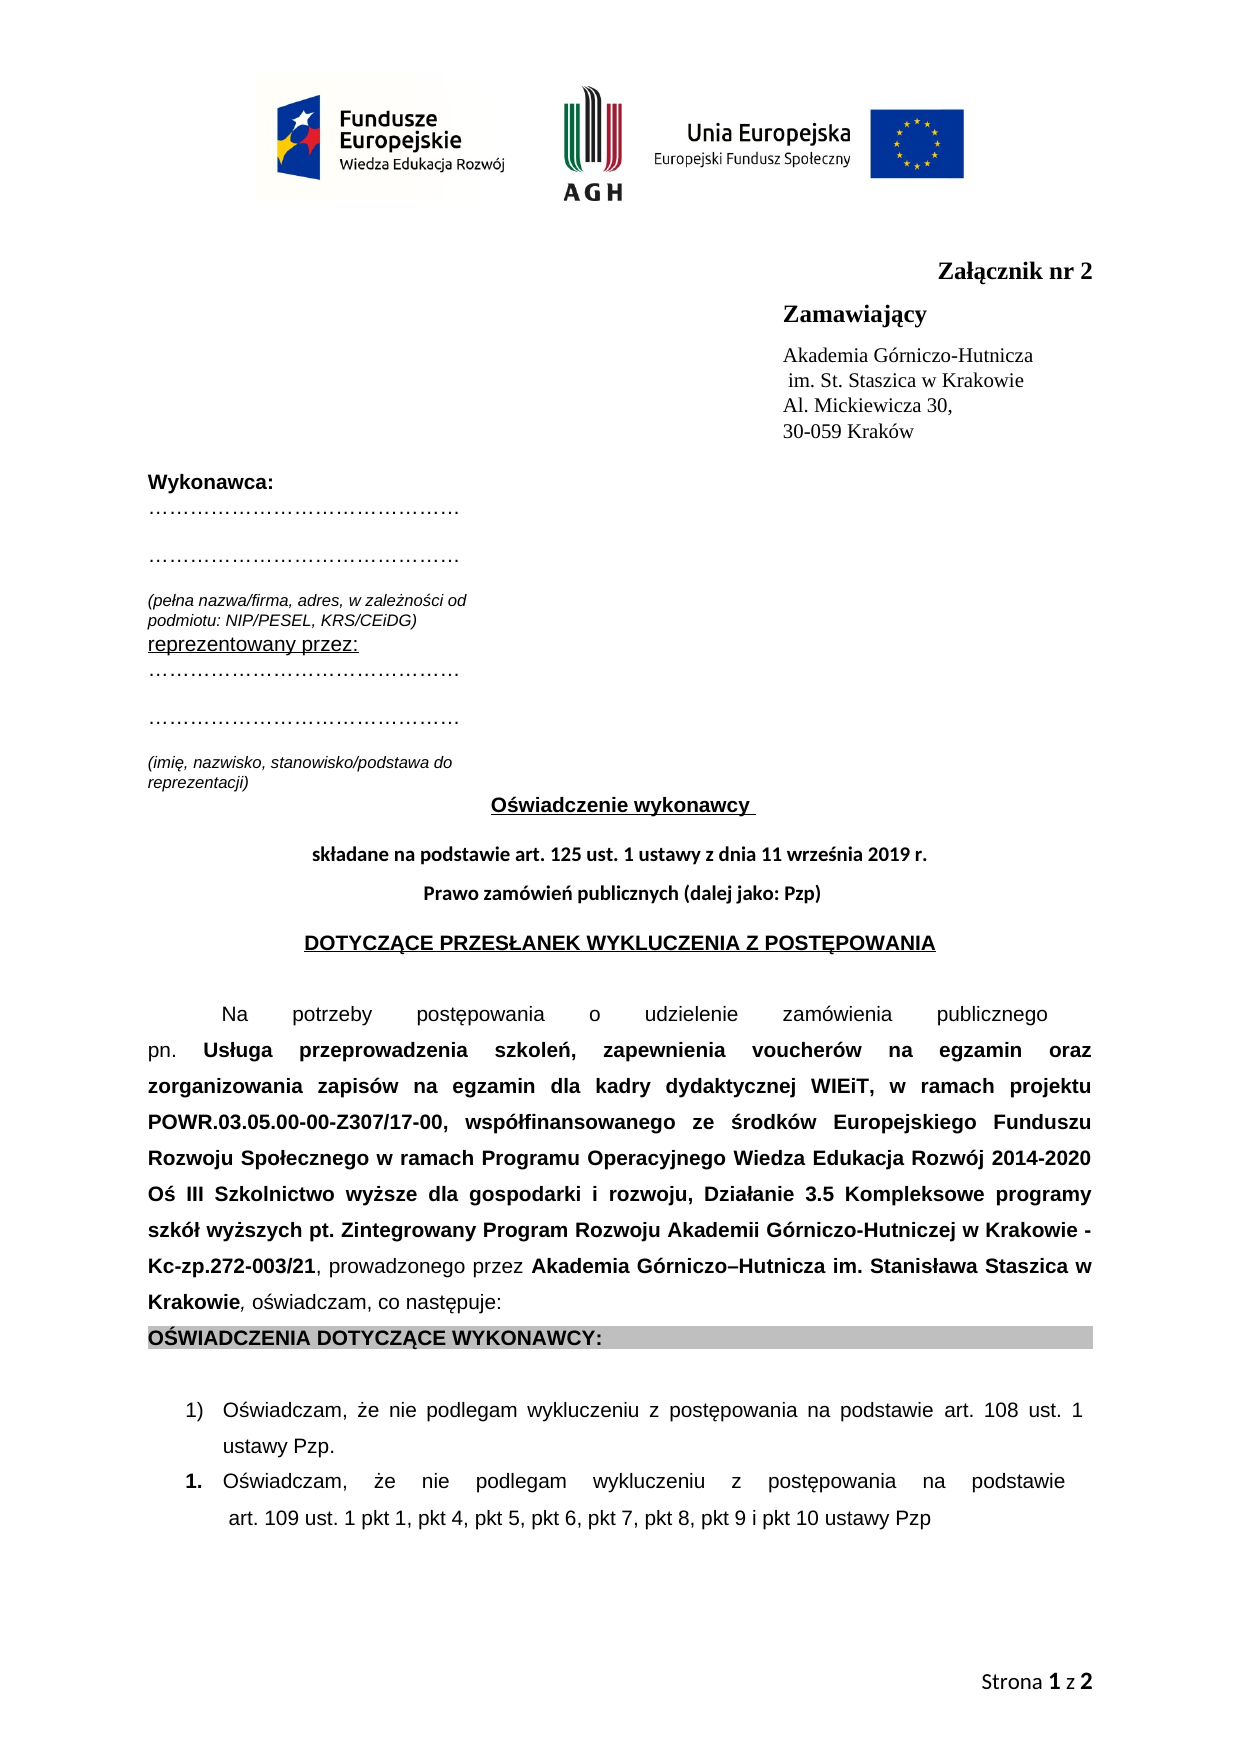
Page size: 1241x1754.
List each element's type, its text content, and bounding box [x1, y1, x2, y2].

text składane na podstawie art. 125 ust. 1 ustawy z dnia 11 września 2019 r. [148, 842, 1093, 867]
text reprezentowany przez: [148, 631, 1093, 655]
text Akademia Górniczo-Hutnicza [783, 343, 1093, 367]
text (pełna nazwa/firma, adres, w zależności od podmiotu: NIP/PESEL, KRS/CEiDG) [148, 591, 472, 630]
text Zamawiający [709, 299, 1093, 328]
text OŚWIADCZENIA DOTYCZĄCE WYKONAWCY: [148, 1326, 1093, 1349]
text im. St. Staszica w Krakowie [783, 368, 1093, 392]
picture [634, 86, 984, 201]
text (imię, nazwisko, stanowisko/podstawa do reprezentacji) [148, 752, 472, 792]
text Prawo zamówień publicznych (dalej jako: Pzp) [148, 880, 1093, 905]
list Oświadczam, że nie podlegam wykluczeniu z postępowania na podstawie art. 109 ust. 1 pkt 1, pkt 4, pkt 5, pkt 6, pkt 7, pkt 8, pkt 9 i pkt 10 ustawy Pzp [185, 1469, 1093, 1529]
list Oświadczam, że nie podlegam wykluczeniu z postępowania na podstawie art. 108 ust. 1 ustawy Pzp. [185, 1397, 1093, 1457]
text DOTYCZĄCE PRZESŁANEK WYKLUCZENIA Z POSTĘPOWANIA [148, 930, 1093, 954]
text Oświadczenie wykonawcy [148, 793, 1093, 817]
text ……………………………………………………………………………… [148, 657, 472, 728]
text Wykonawca: [148, 469, 1093, 493]
text Załącznik nr 2 [207, 256, 1093, 285]
text ……………………………………………………………………………… [148, 495, 472, 567]
text Na potrzeby postępowania o udzielenie zamówienia publicznego pn. Usługa przeprowadzenia szkoleń, zapewnienia voucherów na egzamin oraz zorganizowania zapisów na egzamin dla kadry dydaktycznej WIEiT, w ramach projektu POWR.03.05.00-00-Z307/17-00, współfinansowanego ze środków Europejskiego Funduszu Rozwoju Społecznego w ramach Programu Operacyjnego Wiedza Edukacja Rozwój 2014-2020 Oś III Szkolnictwo wyższe dla gospodarki i rozwoju, Działanie 3.5 Kompleksowe programy szkół wyższych pt. Zintegrowany Program Rozwoju Akademii Górniczo-Hutniczej w Krakowie - Kc-zp.272-003/21, prowadzonego przez Akademia Górniczo–Hutnicza im. Stanisława Staszica w Krakowie, oświadczam, co następuje: [148, 1002, 1093, 1314]
picture [256, 73, 525, 201]
text Al. Mickiewicza 30, 30-059 Kraków [783, 393, 1093, 443]
picture [563, 86, 622, 201]
